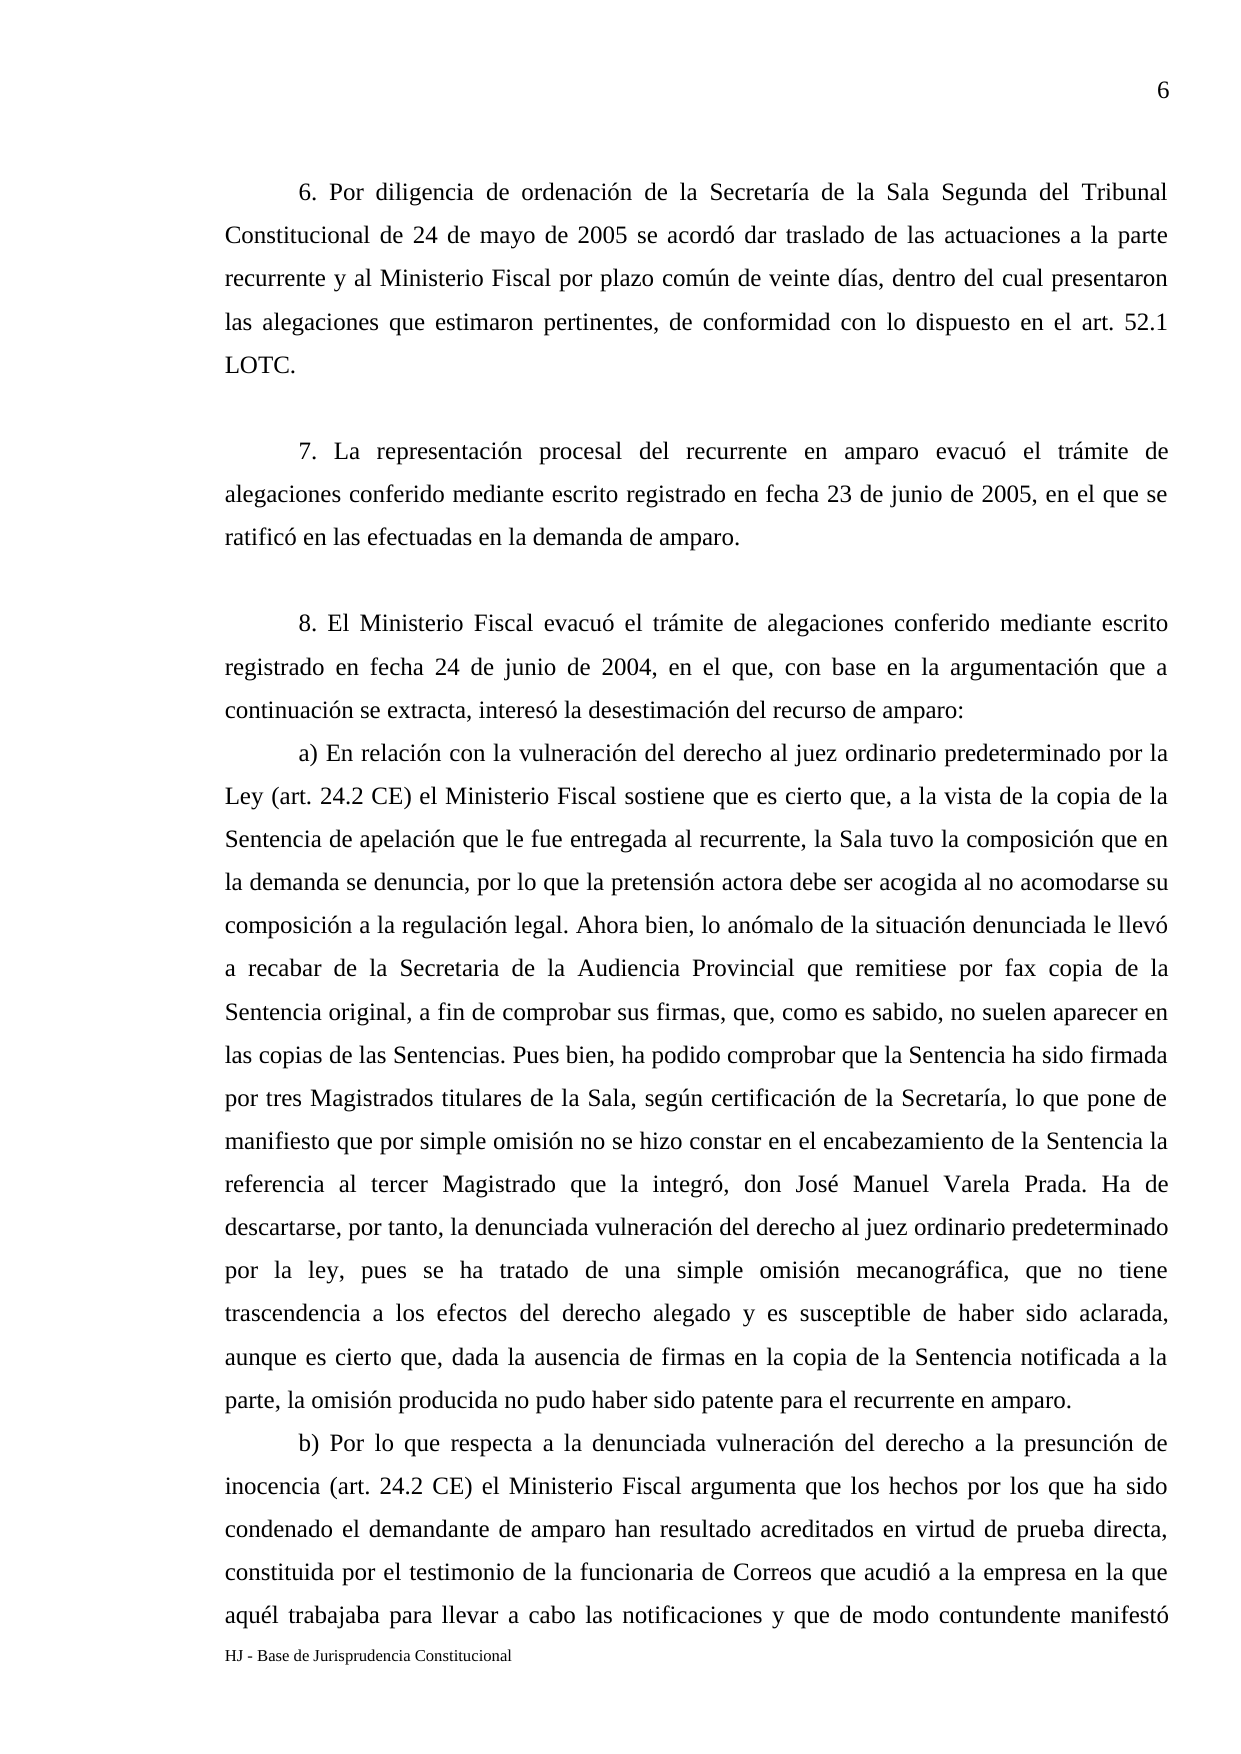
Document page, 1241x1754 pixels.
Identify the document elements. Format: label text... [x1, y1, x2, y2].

text 6. Por diligencia de ordenación de la Secretaría de la Sala Segunda del Tribunal Constitucional de 24 de mayo de 2005 se acordó dar traslado de las actuaciones a la parte recurrente y al Ministerio Fiscal por plazo común de veinte días, dentro del cual presentaron las alegaciones que estimaron pertinentes, de conformidad con lo dispuesto en el art. 52.1 LOTC. [224, 177, 1169, 378]
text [224, 1428, 1169, 1629]
text 8. El Ministerio Fiscal evacuó el trámite de alegaciones conferido mediante escrito registrado en fecha 24 de junio de 2004, en el que, con base en la argumentación que a continuación se extracta, interesó la desestimación del recurso de amparo: [224, 608, 1169, 723]
text 7. La representación procesal del recurrente en amparo evacuó el trámite de alegaciones conferido mediante escrito registrado en fecha 23 de junio de 2005, en el que se ratificó en las efectuadas en la demanda de amparo. [224, 436, 1169, 551]
text a) En relación con la vulneración del derecho al juez ordinario predeterminado por la Ley (art. 24.2 CE) el Ministerio Fiscal sostiene que es cierto que, a la vista de la copia de la Sentencia de apelación que le fue entregada al recurrente, la Sala tuvo la composición que en la demanda se denuncia, por lo que la pretensión actora debe ser acogida al no acomodarse su composición a la regulación legal. Ahora bien, lo anómalo de la situación denunciada le llevó a recabar de la Secretaria de la Audiencia Provincial que remitiese por fax copia de la Sentencia original, a fin de comprobar sus firmas, que, como es sabido, no suelen aparecer en las copias de las Sentencias. Pues bien, ha podido comprobar que la Sentencia ha sido firmada por tres Magistrados titulares de la Sala, según certificación de la Secretaría, lo que pone de manifiesto que por simple omisión no se hizo constar en el encabezamiento de la Sentencia la referencia al tercer Magistrado que la integró, don José Manuel Varela Prada. Ha de descartarse, por tanto, la denunciada vulneración del derecho al juez ordinario predeterminado por la ley, pues se ha tratado de una simple omisión mecanográfica, que no tiene trascendencia a los efectos del derecho alegado y es susceptible de haber sido aclarada, aunque es cierto que, dada la ausencia de firmas en la copia de la Sentencia notificada a la parte, la omisión producida no pudo haber sido patente para el recurrente en amparo. [224, 738, 1169, 1413]
